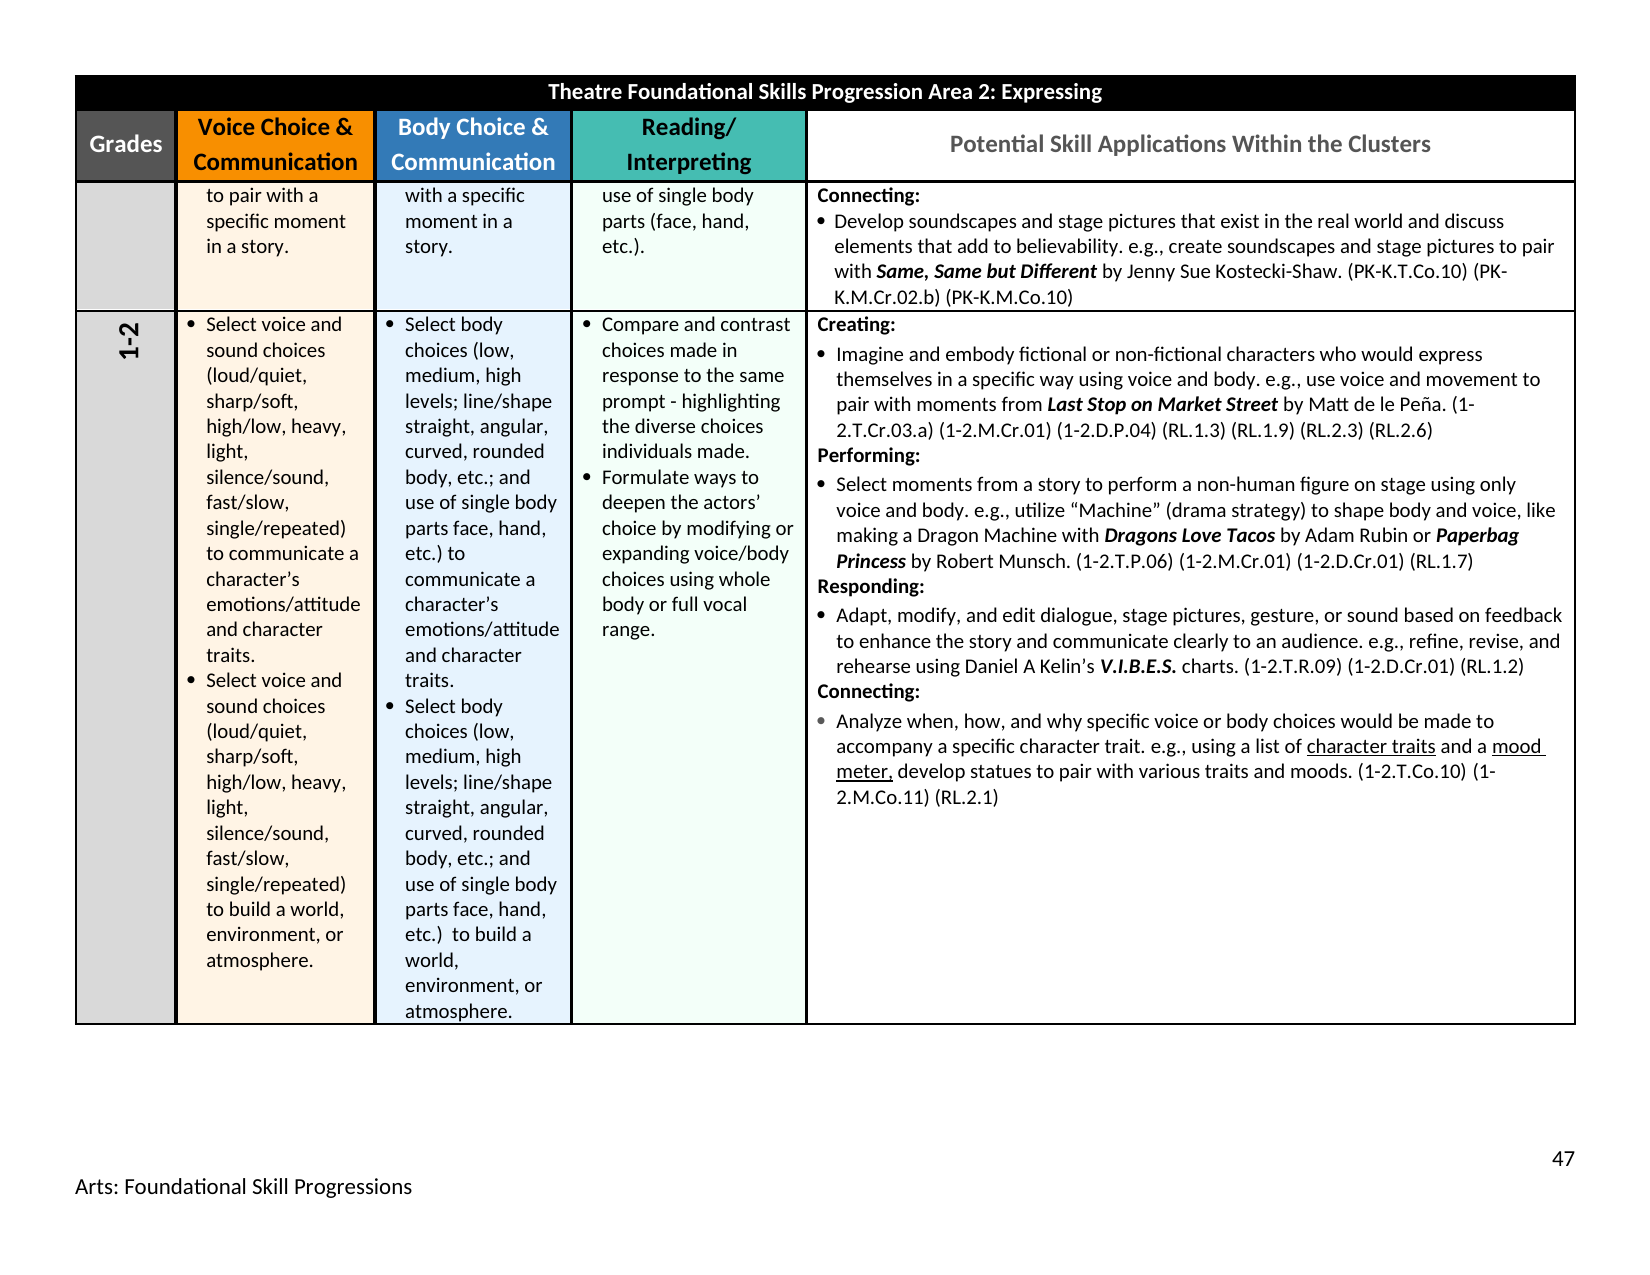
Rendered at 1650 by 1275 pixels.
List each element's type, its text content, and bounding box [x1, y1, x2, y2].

table_header Theatre Foundational Skills Progression Area 2: Expressing [77, 77, 1574, 109]
table_cell Potential Skill Applications Within the Clusters [808, 111, 1574, 180]
table_cell Body Choice & Communication [377, 111, 570, 180]
table_cell Creating: Imagine and embody fictional or non-fictional characters who would express themselves in a specific way using voice and body. e.g., use voice and movement to pair with moments from Last Stop on Market Street by Matt de le Peña. (1-2.T.Cr.03.a) (1-2.M.Cr.01) (1-2.D.P.04) (RL.1.3) (RL.1.9) (RL.2.3) (RL.2.6) Performing: Select moments from a story to perform a non-human figure on stage using only voice and body. e.g., utilize “Machine” (drama strategy) to shape body and voice, like making a Dragon Machine with Dragons Love Tacos by Adam Rubin or Paperbag Princess by Robert Munsch. (1-2.T.P.06) (1-2.M.Cr.01) (1-2.D.Cr.01) (RL.1.7) Responding: Adapt, modify, and edit dialogue, stage pictures, gesture, or sound based on feedback to enhance the story and communicate clearly to an audience. e.g., refine, revise, and rehearse using Daniel A Kelin’s V.I.B.E.S. charts. (1-2.T.R.09) (1-2.D.Cr.01) (RL.1.2) Connecting: Analyze when, how, and why specific voice or body choices would be made to accompany a specific character trait. e.g., using a list of character traits and a mood meter, develop statues to pair with various traits and moods. (1-2.T.Co.10) (1-2.M.Co.11) (RL.2.1) [808, 312, 1574, 1023]
table_cell [77, 183, 174, 309]
table_cell Voice Choice & Communication [178, 111, 373, 180]
table_cell Compare and contrast choices made in response to the same prompt - highlighting the diverse choices individuals made. Formulate ways to deepen the actors’ choice by modifying or expanding voice/body choices using whole body or full vocal range. [573, 312, 805, 1023]
table_cell Grades [77, 111, 174, 180]
table_cell Reading/ Interpreting [573, 111, 805, 180]
table_cell Select voice and sound choices (loud/quiet, sharp/soft, high/low, heavy, light, silence/sound, fast/slow, single/repeated) to communicate a character’s emotions/attitude and character traits. Select voice and sound choices (loud/quiet, sharp/soft, high/low, heavy, light, silence/sound, fast/slow, single/repeated) to build a world, environment, or atmosphere. [178, 312, 373, 1023]
table_cell Select body choices (low, medium, high levels; line/shape straight, angular, curved, rounded body, etc.; and use of single body parts face, hand, etc.) to communicate a character’s emotions/attitude and character traits. Select body choices (low, medium, high levels; line/shape straight, angular, curved, rounded body, etc.; and use of single body parts face, hand, etc.) to build a world, environment, or atmosphere. [377, 312, 570, 1023]
table_cell 1-2 [77, 312, 174, 1023]
